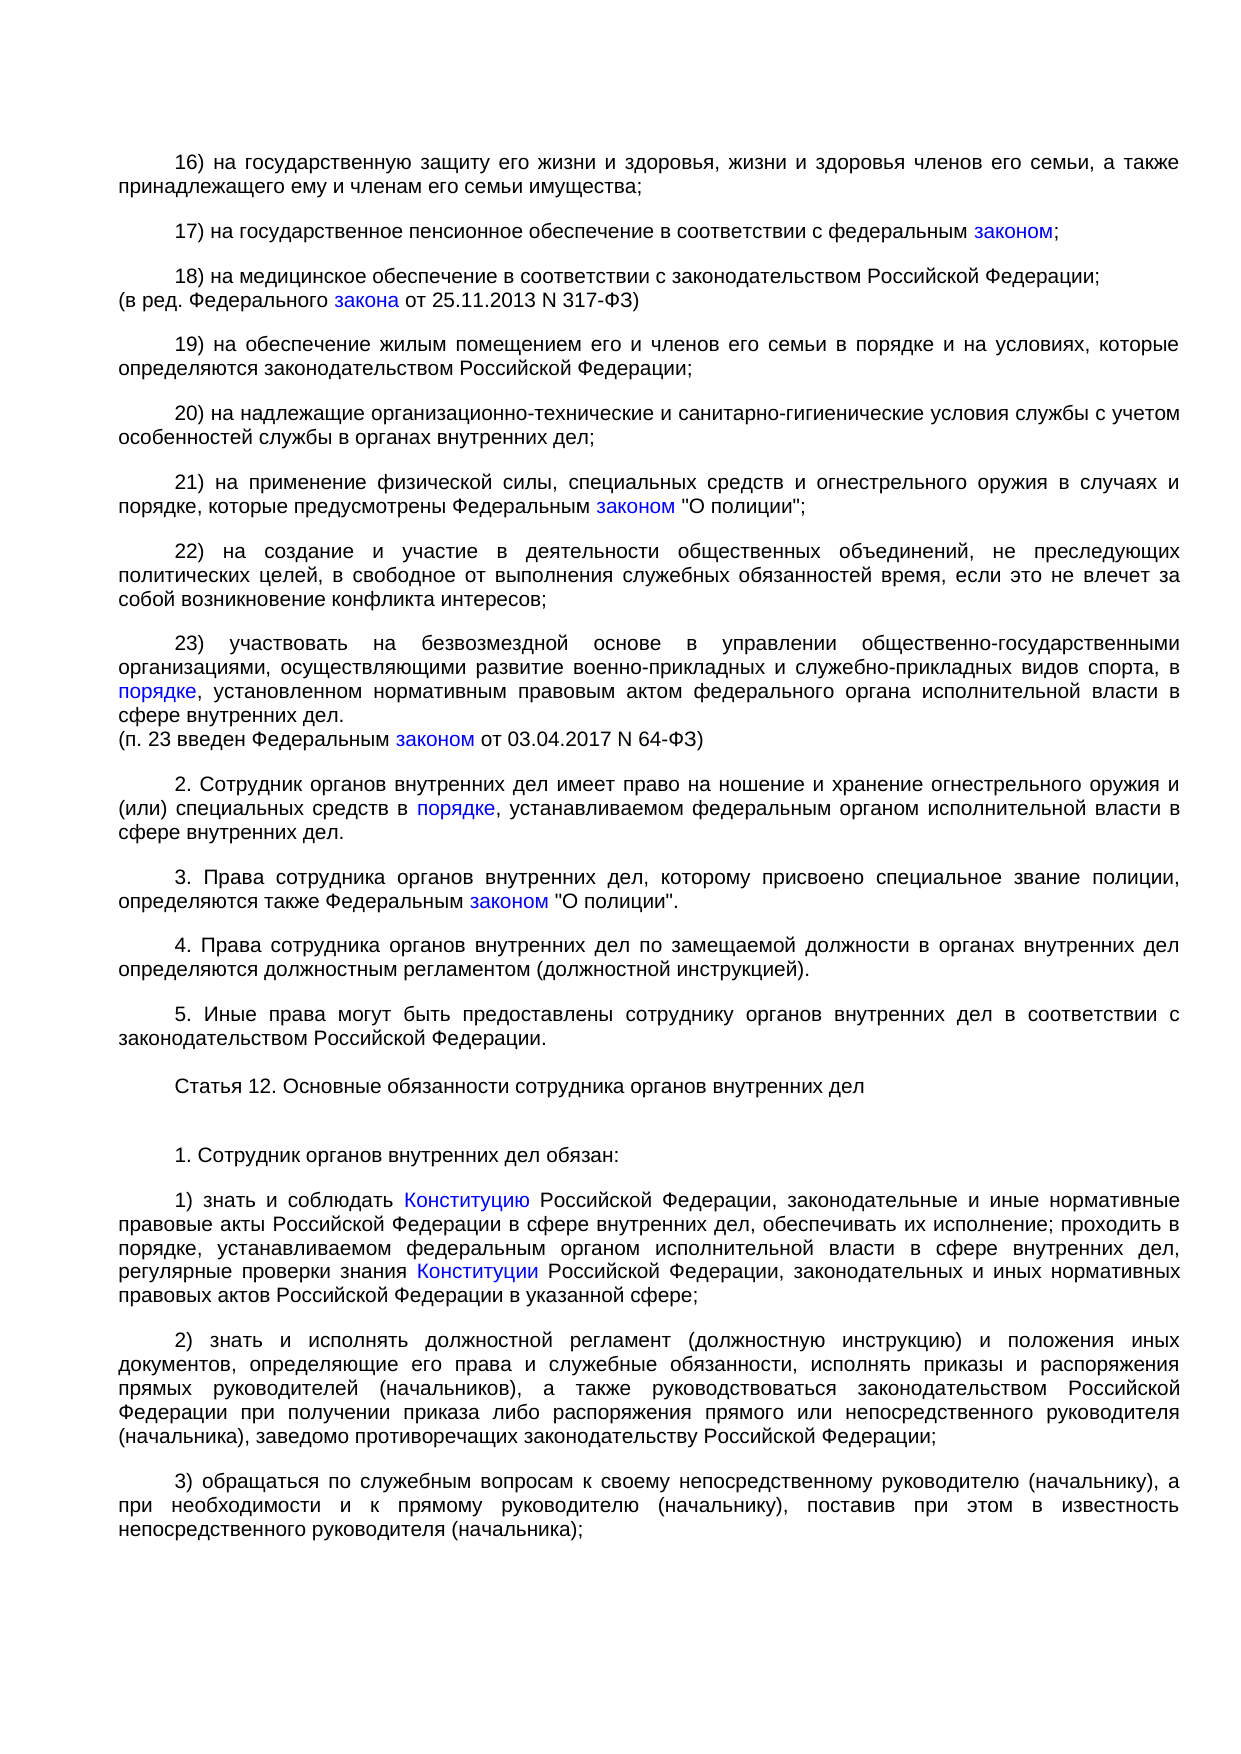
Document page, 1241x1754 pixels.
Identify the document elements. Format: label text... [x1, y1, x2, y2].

text 16) на государственную защиту его жизни и здоровья, жизни и здоровья членов его семьи, а также принадлежащего ему и членам его семьи имущества; [118, 150, 1181, 198]
text 20) на надлежащие организационно-технические и санитарно-гигиенические условия службы с учетом особенностей службы в органах внутренних дел; [118, 401, 1181, 449]
text 2. Сотрудник органов внутренних дел имеет право на ношение и хранение огнестрельного оружия и (или) специальных средств в порядке, устанавливаемом федеральным органом исполнительной власти в сфере внутренних дел. [118, 772, 1181, 844]
text 19) на обеспечение жилым помещением его и членов его семьи в порядке и на условиях, которые определяются законодательством Российской Федерации; [118, 332, 1181, 380]
text 18) на медицинское обеспечение в соответствии с законодательством Российской Федерации; [118, 263, 1181, 287]
text 1) знать и соблюдать Конституцию Российской Федерации, законодательные и иные нормативные правовые акты Российской Федерации в сфере внутренних дел, обеспечивать их исполнение; проходить в порядке, устанавливаемом федеральным органом исполнительной власти в сфере внутренних дел, регулярные проверки знания Конституции Российской Федерации, законодательных и иных нормативных правовых актов Российской Федерации в указанной сфере; [118, 1187, 1181, 1307]
text Статья 12. Основные обязанности сотрудника органов внутренних дел [118, 1074, 1181, 1098]
text 1. Сотрудник органов внутренних дел обязан: [118, 1143, 1181, 1167]
text (п. 23 введен Федеральным законом от 03.04.2017 N 64-ФЗ) [118, 727, 1181, 751]
text 23) участвовать на безвозмездной основе в управлении общественно-государственными организациями, осуществляющими развитие военно-прикладных и служебно-прикладных видов спорта, в порядке, установленном нормативным правовым актом федерального органа исполнительной власти в сфере внутренних дел. [118, 631, 1181, 727]
text 22) на создание и участие в деятельности общественных объединений, не преследующих политических целей, в свободное от выполнения служебных обязанностей время, если это не влечет за собой возникновение конфликта интересов; [118, 538, 1181, 610]
text 4. Права сотрудника органов внутренних дел по замещаемой должности в органах внутренних дел определяются должностным регламентом (должностной инструкцией). [118, 933, 1181, 981]
text (в ред. Федерального закона от 25.11.2013 N 317-ФЗ) [118, 287, 1181, 311]
text 2) знать и исполнять должностной регламент (должностную инструкцию) и положения иных документов, определяющие его права и служебные обязанности, исполнять приказы и распоряжения прямых руководителей (начальников), а также руководствоваться законодательством Российской Федерации при получении приказа либо распоряжения прямого или непосредственного руководителя (начальника), заведомо противоречащих законодательству Российской Федерации; [118, 1328, 1181, 1448]
text 3) обращаться по служебным вопросам к своему непосредственному руководителю (начальнику), а при необходимости и к прямому руководителю (начальнику), поставив при этом в известность непосредственного руководителя (начальника); [118, 1469, 1181, 1541]
text 3. Права сотрудника органов внутренних дел, которому присвоено специальное звание полиции, определяются также Федеральным законом "О полиции". [118, 864, 1181, 912]
text 17) на государственное пенсионное обеспечение в соответствии с федеральным законом; [118, 219, 1181, 243]
text 5. Иные права могут быть предоставлены сотруднику органов внутренних дел в соответствии с законодательством Российской Федерации. [118, 1002, 1181, 1050]
text 21) на применение физической силы, специальных средств и огнестрельного оружия в случаях и порядке, которые предусмотрены Федеральным законом "О полиции"; [118, 470, 1181, 518]
